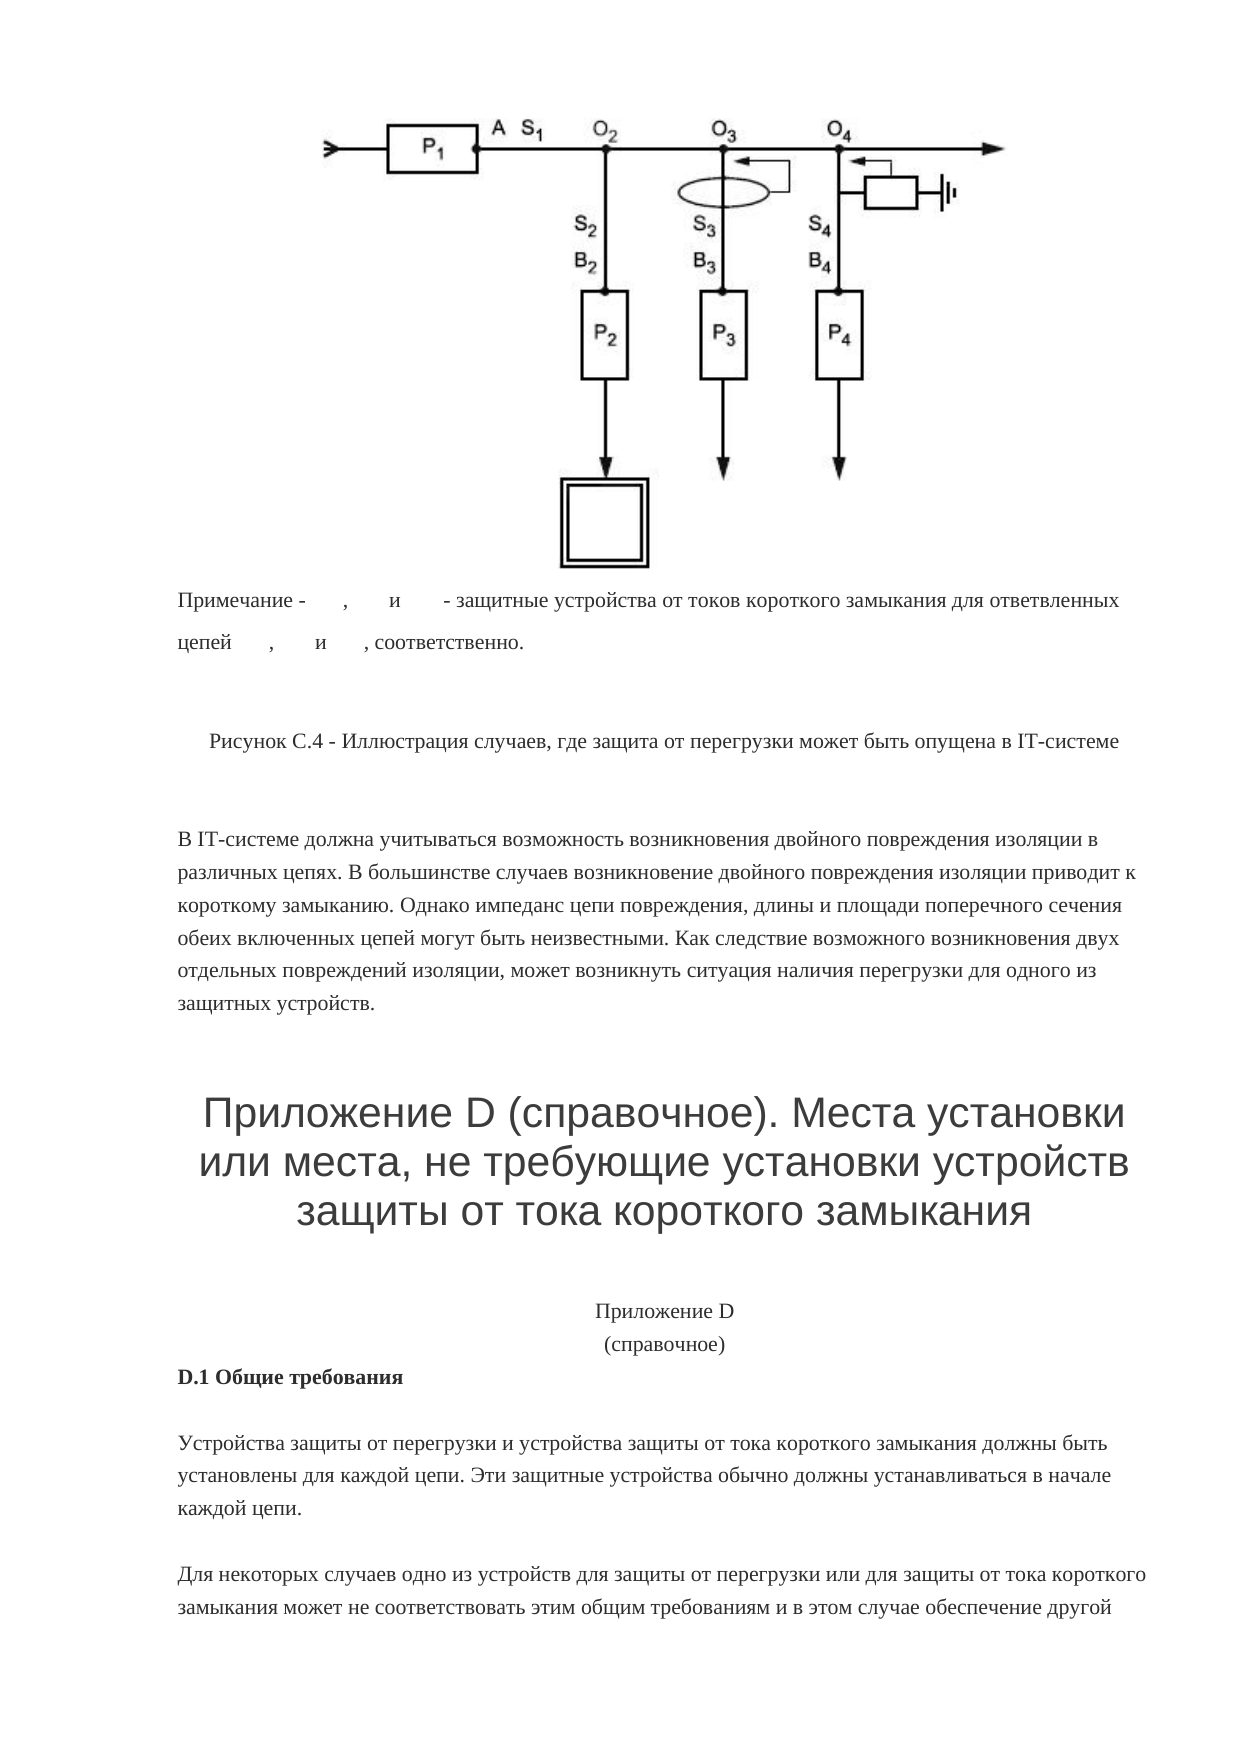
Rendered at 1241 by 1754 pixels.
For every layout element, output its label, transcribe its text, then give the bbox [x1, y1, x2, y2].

text Приложение D (справочное) [177, 1258, 1152, 1356]
text Примечание - , и - защитные устройства от токов короткого замыкания для ответвленных цепей , и , соответственно. [177, 570, 1152, 720]
text Приложение D (справочное). Места установки или места, не требующие установки устройств защиты от тока короткого замыкания [177, 1087, 1152, 1234]
text В IT-системе должна учитываться возможность возникновения двойного повреждения изоляции в различных цепях. В большинстве случаев возникновение двойного повреждения изоляции приводит к короткому замыканию. Однако импеданс цепи повреждения, длины и площади поперечного сечения обеих включенных цепей могут быть неизвестными. Как следствие возможного возникновения двух отдельных повреждений изоляции, может возникнуть ситуация наличия перегрузки для одного из защитных устройств. [177, 753, 1152, 1048]
picture [321, 118, 1008, 570]
text Рисунок С.4 - Иллюстрация случаев, где защита от перегрузки может быть опущена в IT-системе [177, 720, 1152, 753]
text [177, 1356, 1152, 1619]
